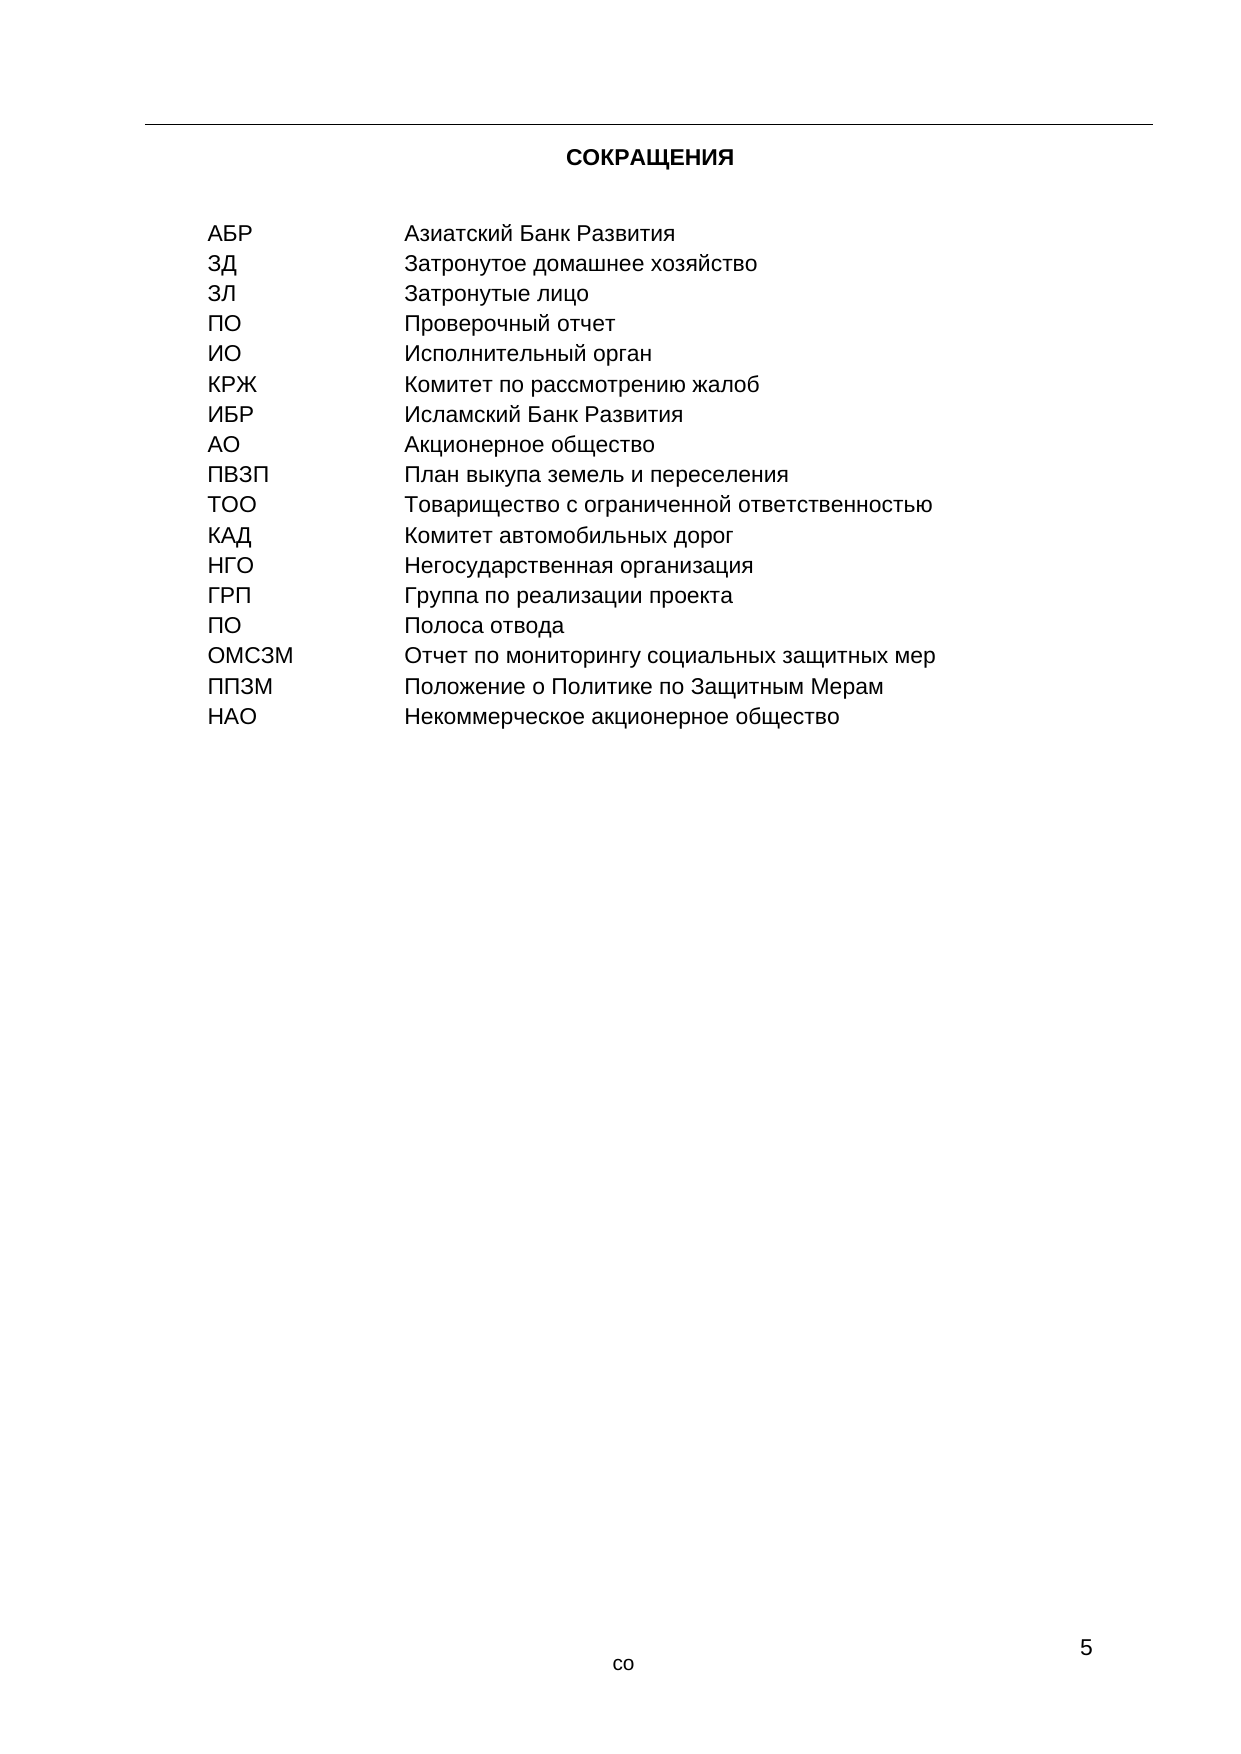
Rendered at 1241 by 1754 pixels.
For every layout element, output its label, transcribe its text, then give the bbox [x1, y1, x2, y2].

text ППЗМ Положение о Политике по Защитным Мерам [207, 673, 1092, 699]
text ГРП Группа по реализации проекта [207, 582, 1092, 608]
text ОМСЗМ Отчет по мониторингу социальных защитных мер [207, 642, 1092, 669]
text ИБР Исламский Банк Развития [207, 401, 1092, 427]
text ЗЛ Затронутые лицо [207, 280, 1092, 306]
text СОКРАЩЕНИЯ [207, 144, 1092, 170]
text ПО Проверочный отчет [207, 310, 1092, 336]
text ТОО Товарищество с ограниченной ответственностью [207, 491, 1092, 518]
text ЗД Затронутое домашнее хозяйство [207, 250, 1092, 276]
text ИО Исполнительный орган [207, 340, 1092, 367]
text ПО Полоса отвода [207, 612, 1092, 638]
text КРЖ Комитет по рассмотрению жалоб [207, 371, 1092, 397]
text НАО Некоммерческое акционерное общество [207, 703, 1092, 729]
text ПВЗП План выкупа земель и переселения [207, 461, 1092, 487]
text НГО Негосударственная организация [207, 552, 1092, 578]
text КАД Комитет автомобильных дорог [207, 522, 1092, 548]
text АБР Азиатский Банк Развития [207, 219, 1092, 246]
text АО Акционерное общество [207, 431, 1092, 457]
